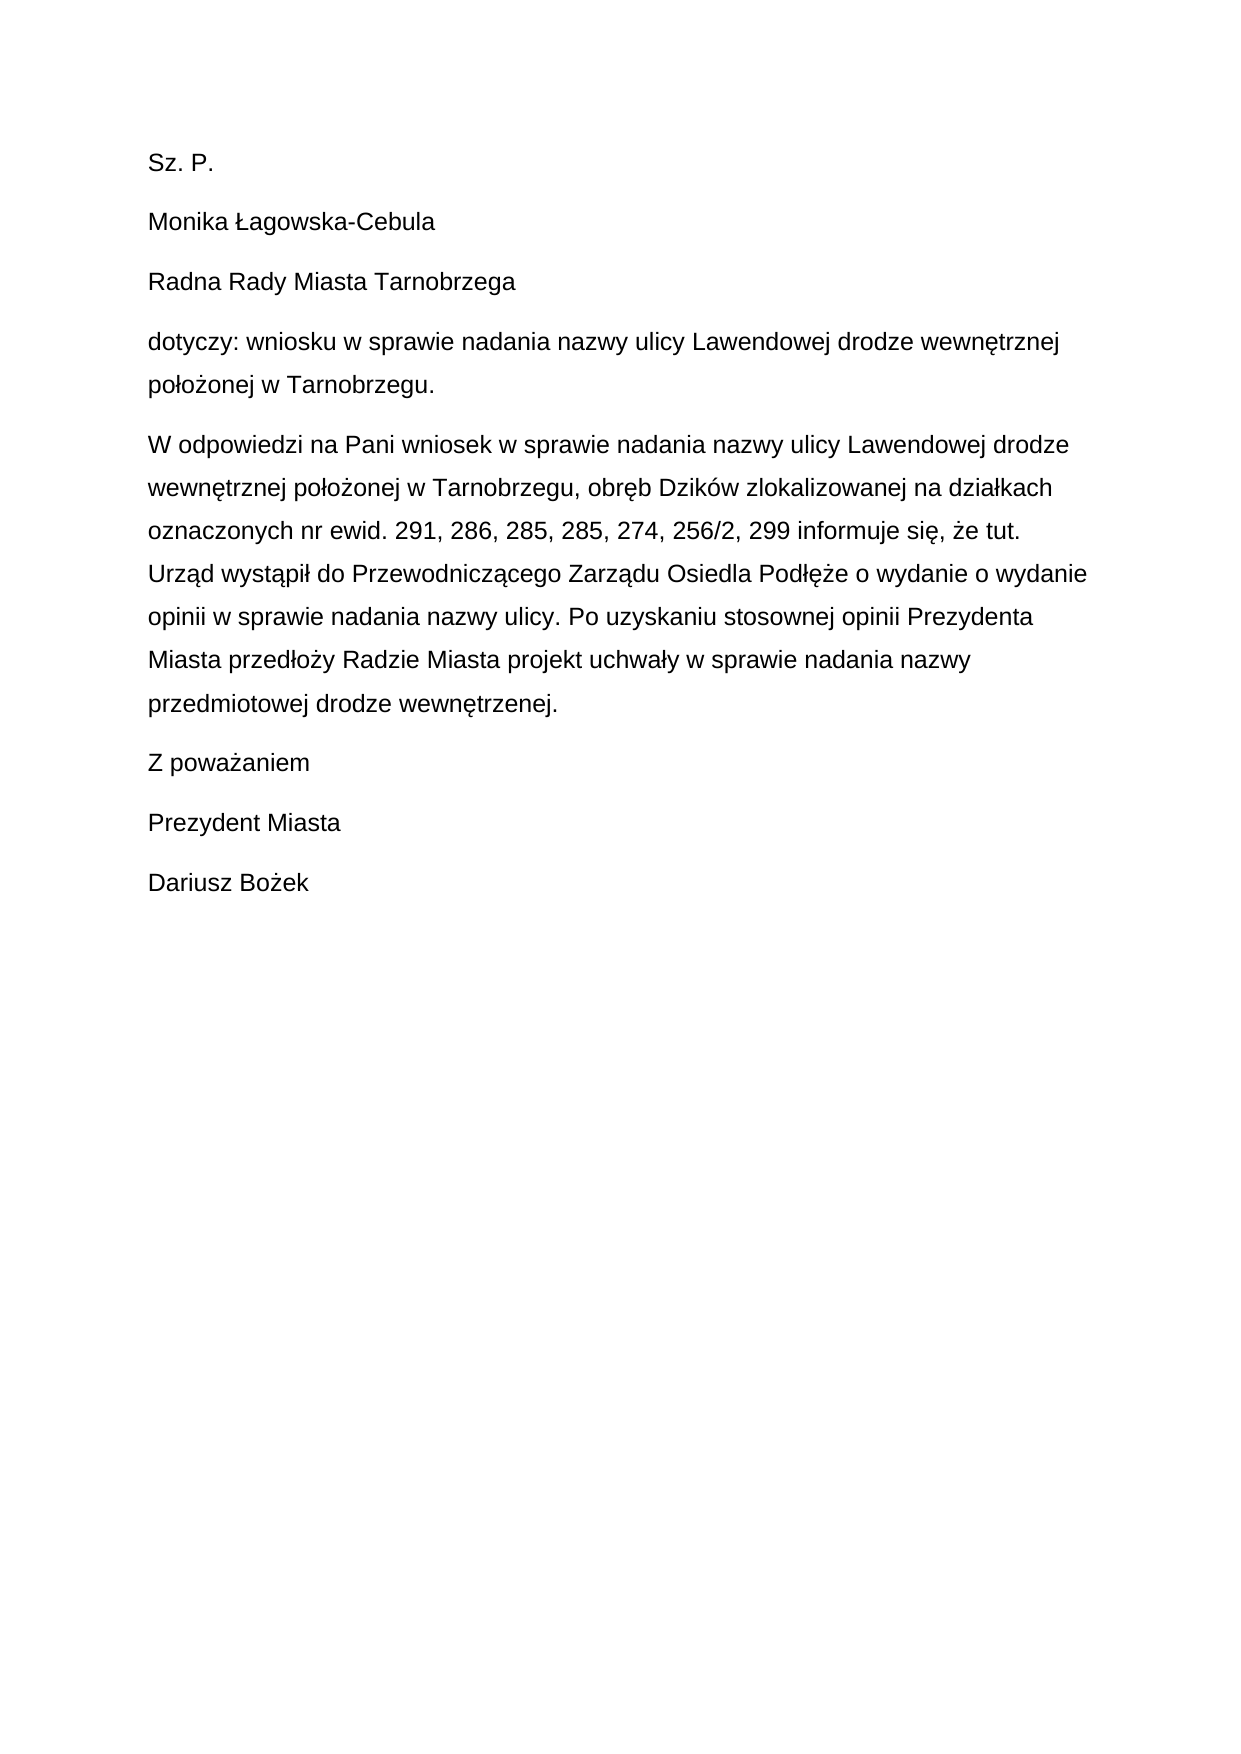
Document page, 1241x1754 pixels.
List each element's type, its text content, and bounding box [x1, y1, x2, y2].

text Z poważaniem [148, 748, 1093, 777]
text Monika Łagowska-Cebula [148, 207, 1093, 236]
text Prezydent Miasta [148, 808, 1093, 837]
text Sz. P. [148, 148, 1093, 176]
text Dariusz Bożek [148, 868, 1093, 897]
text Radna Rady Miasta Tarnobrzega [148, 267, 1093, 296]
text dotyczy: wniosku w sprawie nadania nazwy ulicy Lawendowej drodze wewnętrznej położonej w Tarnobrzegu. [148, 327, 1093, 399]
text W odpowiedzi na Pani wniosek w sprawie nadania nazwy ulicy Lawendowej drodze wewnętrznej położonej w Tarnobrzegu, obręb Dzików zlokalizowanej na działkach oznaczonych nr ewid. 291, 286, 285, 285, 274, 256/2, 299 informuje się, że tut. Urząd wystąpił do Przewodniczącego Zarządu Osiedla Podłęże o wydanie o wydanie opinii w sprawie nadania nazwy ulicy. Po uzyskaniu stosownej opinii Prezydenta Miasta przedłoży Radzie Miasta projekt uchwały w sprawie nadania nazwy przedmiotowej drodze wewnętrzenej. [148, 430, 1093, 717]
